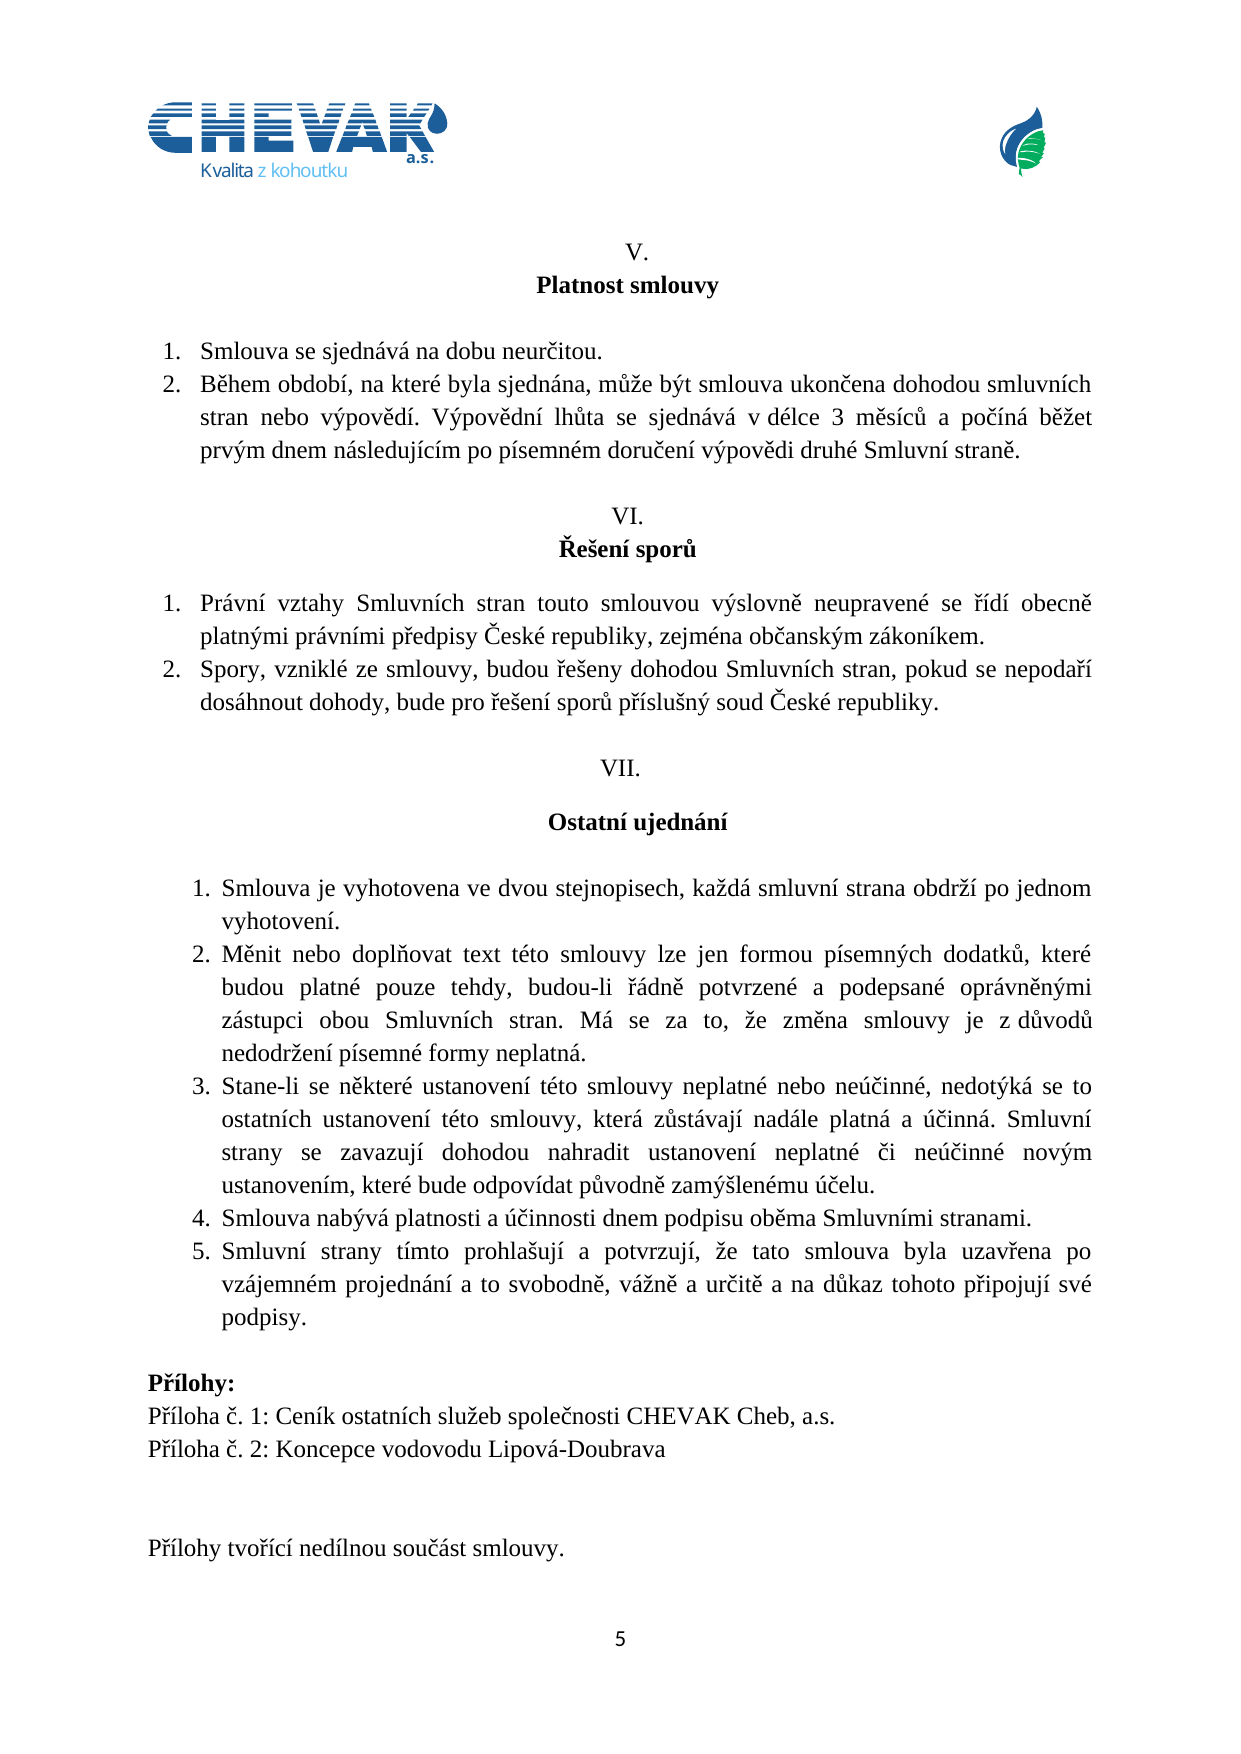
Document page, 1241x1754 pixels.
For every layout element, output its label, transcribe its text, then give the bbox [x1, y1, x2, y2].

list Platnost smlouvy [162, 270, 1093, 298]
list V. [162, 237, 1093, 265]
text Příloha č. 1: Ceník ostatních služeb společnosti CHEVAK Cheb, a.s. [148, 1401, 1093, 1430]
list Smlouva nabývá platnosti a účinnosti dnem podpisu oběma Smluvními stranami. [192, 1203, 1093, 1232]
list Smluvní strany tímto prohlašují a potvrzují, že tato smlouva byla uzavřena po vzájemném projednání a to svobodně, vážně a určitě a na důkaz tohoto připojují své podpisy. [192, 1236, 1093, 1331]
text Přílohy tvořící nedílnou součást smlouvy. [148, 1533, 1093, 1562]
text VII. [148, 753, 1093, 782]
list Řešení sporů [162, 534, 1093, 563]
list Během období, na které byla sjednána, může být smlouva ukončena dohodou smluvních stran nebo výpovědí. Výpovědní lhůta se sjednává v délce 3 měsíců a počíná běžet prvým dnem následujícím po písemném doručení výpovědi druhé Smluvní straně. [162, 369, 1093, 463]
list Spory, vzniklé ze smlouvy, budou řešeny dohodou Smluvních stran, pokud se nepodaří dosáhnout dohody, bude pro řešení sporů příslušný soud České republiky. [162, 654, 1093, 716]
text Přílohy: [148, 1368, 1093, 1397]
list Smlouva se sjednává na dobu neurčitou. [162, 336, 1093, 364]
list VI. [162, 501, 1093, 529]
subtitle Právní vztahy Smluvních stran touto smlouvou výslovně neupravené se řídí obecně platnými právními předpisy České republiky, zejména občanským zákoníkem. [162, 588, 1093, 649]
text Příloha č. 2: Koncepce vodovodu Lipová-Doubrava [148, 1434, 1093, 1463]
list Ostatní ujednání [444, 807, 1093, 835]
list Stane-li se některé ustanovení této smlouvy neplatné nebo neúčinné, nedotýká se to ostatních ustanovení této smlouvy, která zůstávají nadále platná a účinná. Smluvní strany se zavazují dohodou nahradit ustanovení neplatné či neúčinné novým ustanovením, které bude odpovídat původně zamýšlenému účelu. [192, 1071, 1093, 1199]
list Smlouva je vyhotovena ve dvou stejnopisech, každá smluvní strana obdrží po jednom vyhotovení. [192, 873, 1093, 934]
list Měnit nebo doplňovat text této smlouvy lze jen formou písemných dodatků, které budou platné pouze tehdy, budou-li řádně potvrzené a podepsané oprávněnými zástupci obou Smluvních stran. Má se za to, že změna smlouvy je z důvodů nedodržení písemné formy neplatná. [192, 939, 1093, 1067]
